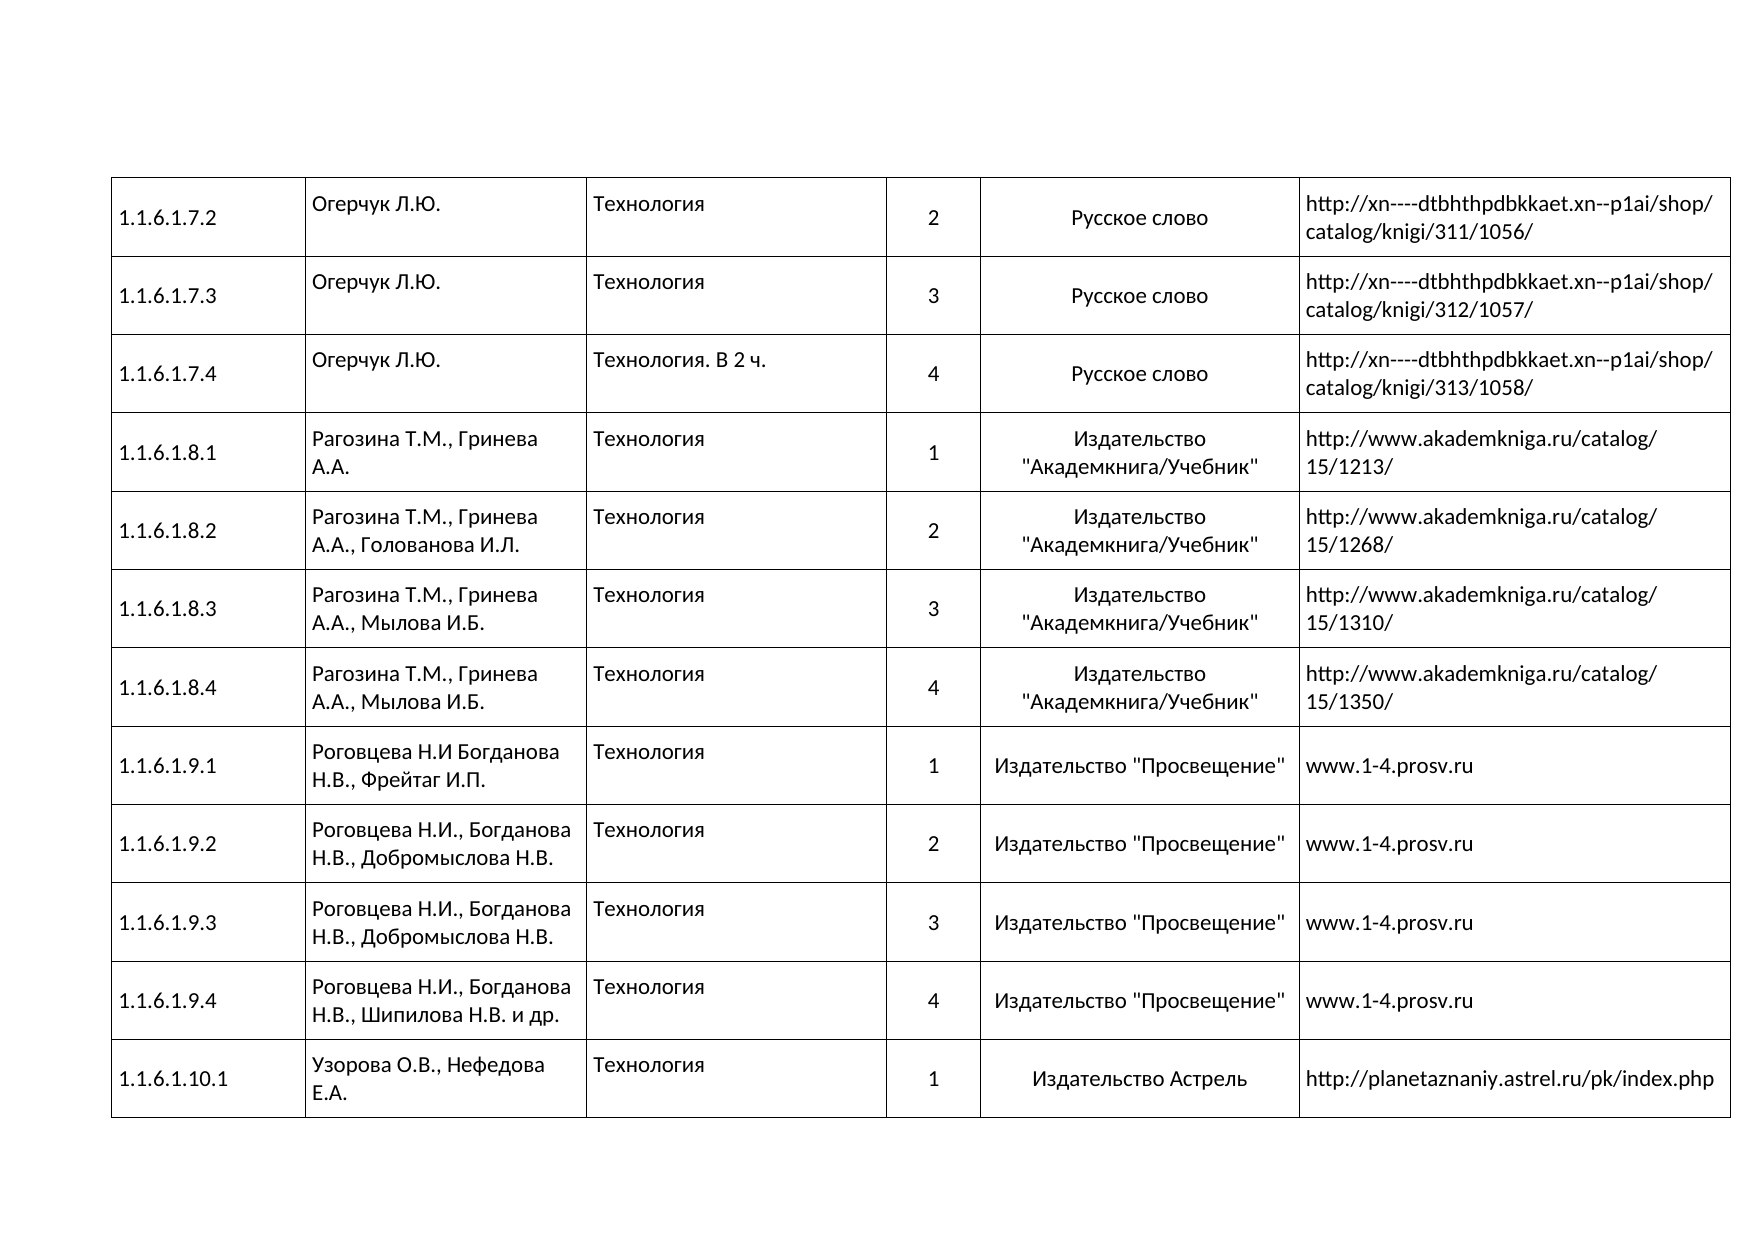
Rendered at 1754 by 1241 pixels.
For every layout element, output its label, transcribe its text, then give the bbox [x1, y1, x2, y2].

table_cell http://xn----dtbhthpdbkkaet.xn--p1ai/shop/catalog/knigi/312/1057/ [1300, 257, 1730, 334]
table_cell www.1-4.prosv.ru [1300, 727, 1730, 804]
table_cell Технология [587, 727, 886, 804]
table_cell 4 [887, 648, 980, 726]
table_cell Роговцева Н.И., Богданова Н.В., Добромыслова Н.В. [306, 883, 586, 961]
table_cell Технология [587, 962, 886, 1039]
table_cell Роговцева Н.И., Богданова Н.В., Шипилова Н.В. и др. [306, 962, 586, 1039]
table_cell 1.1.6.1.8.3 [112, 570, 305, 647]
table_cell Рагозина Т.М., Гринева А.А., Мылова И.Б. [306, 570, 586, 647]
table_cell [1300, 1040, 1730, 1117]
table_cell Русское слово [981, 178, 1299, 256]
table_cell 2 [887, 492, 980, 569]
table_cell Издательство "Академкнига/Учебник" [981, 492, 1299, 569]
table_cell Издательство "Академкнига/Учебник" [981, 648, 1299, 726]
table_cell Технология [587, 492, 886, 569]
table_cell 1.1.6.1.9.2 [112, 805, 305, 882]
table_cell Издательство "Просвещение" [981, 883, 1299, 961]
table_cell Русское слово [981, 257, 1299, 334]
table_cell 1 [887, 413, 980, 491]
table_cell http://xn----dtbhthpdbkkaet.xn--p1ai/shop/catalog/knigi/313/1058/ [1300, 335, 1730, 412]
table_cell http://www.akademkniga.ru/catalog/15/1310/ [1300, 570, 1730, 647]
table_cell Технология [587, 883, 886, 961]
table_cell 1.1.6.1.8.2 [112, 492, 305, 569]
table_cell Технология [587, 570, 886, 647]
table_cell Технология [587, 257, 886, 334]
table_cell 1.1.6.1.7.3 [112, 257, 305, 334]
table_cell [306, 1040, 586, 1117]
table_cell Русское слово [981, 335, 1299, 412]
table_cell Технология [587, 178, 886, 256]
table_cell 2 [887, 805, 980, 882]
table_cell 1.1.6.1.7.2 [112, 178, 305, 256]
table_cell Издательство "Академкнига/Учебник" [981, 570, 1299, 647]
table_cell http://www.akademkniga.ru/catalog/15/1213/ [1300, 413, 1730, 491]
table_cell http://www.akademkniga.ru/catalog/15/1268/ [1300, 492, 1730, 569]
table_cell Издательство "Академкнига/Учебник" [981, 413, 1299, 491]
table_cell 1.1.6.1.10.1 [112, 1040, 305, 1117]
table_cell Рагозина Т.М., Гринева А.А., Мылова И.Б. [306, 648, 586, 726]
table_cell 1 [887, 727, 980, 804]
table_cell Рагозина Т.М., Гринева А.А. [306, 413, 586, 491]
table_cell Технология [587, 1040, 886, 1117]
table_cell www.1-4.prosv.ru [1300, 805, 1730, 882]
table_cell 4 [887, 335, 980, 412]
table_cell 4 [887, 962, 980, 1039]
table_cell http://xn----dtbhthpdbkkaet.xn--p1ai/shop/catalog/knigi/311/1056/ [1300, 178, 1730, 256]
table_cell 1.1.6.1.8.1 [112, 413, 305, 491]
table_cell 1.1.6.1.9.3 [112, 883, 305, 961]
table_cell 1 [887, 1040, 980, 1117]
table_cell Технология [587, 413, 886, 491]
table_cell 1.1.6.1.7.4 [112, 335, 305, 412]
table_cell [981, 1040, 1299, 1117]
table_cell 3 [887, 257, 980, 334]
table_cell Роговцева Н.И., Богданова Н.В., Добромыслова Н.В. [306, 805, 586, 882]
table_cell Издательство "Просвещение" [981, 805, 1299, 882]
table_cell www.1-4.prosv.ru [1300, 883, 1730, 961]
table_cell 1.1.6.1.8.4 [112, 648, 305, 726]
table_cell 1.1.6.1.9.1 [112, 727, 305, 804]
table_cell 2 [887, 178, 980, 256]
table_cell Огерчук Л.Ю. [306, 178, 586, 256]
table_cell Технология [587, 805, 886, 882]
table_cell Издательство "Просвещение" [981, 962, 1299, 1039]
table_cell Технология. В 2 ч. [587, 335, 886, 412]
table_cell http://www.akademkniga.ru/catalog/15/1350/ [1300, 648, 1730, 726]
table_cell 3 [887, 570, 980, 647]
table_cell Технология [587, 648, 886, 726]
table_cell www.1-4.prosv.ru [1300, 962, 1730, 1039]
table_cell Огерчук Л.Ю. [306, 257, 586, 334]
table_cell Огерчук Л.Ю. [306, 335, 586, 412]
table_cell Рагозина Т.М., Гринева А.А., Голованова И.Л. [306, 492, 586, 569]
table_cell Издательство "Просвещение" [981, 727, 1299, 804]
table_cell 1.1.6.1.9.4 [112, 962, 305, 1039]
table_cell Роговцева Н.И Богданова Н.В., Фрейтаг И.П. [306, 727, 586, 804]
table_cell 3 [887, 883, 980, 961]
